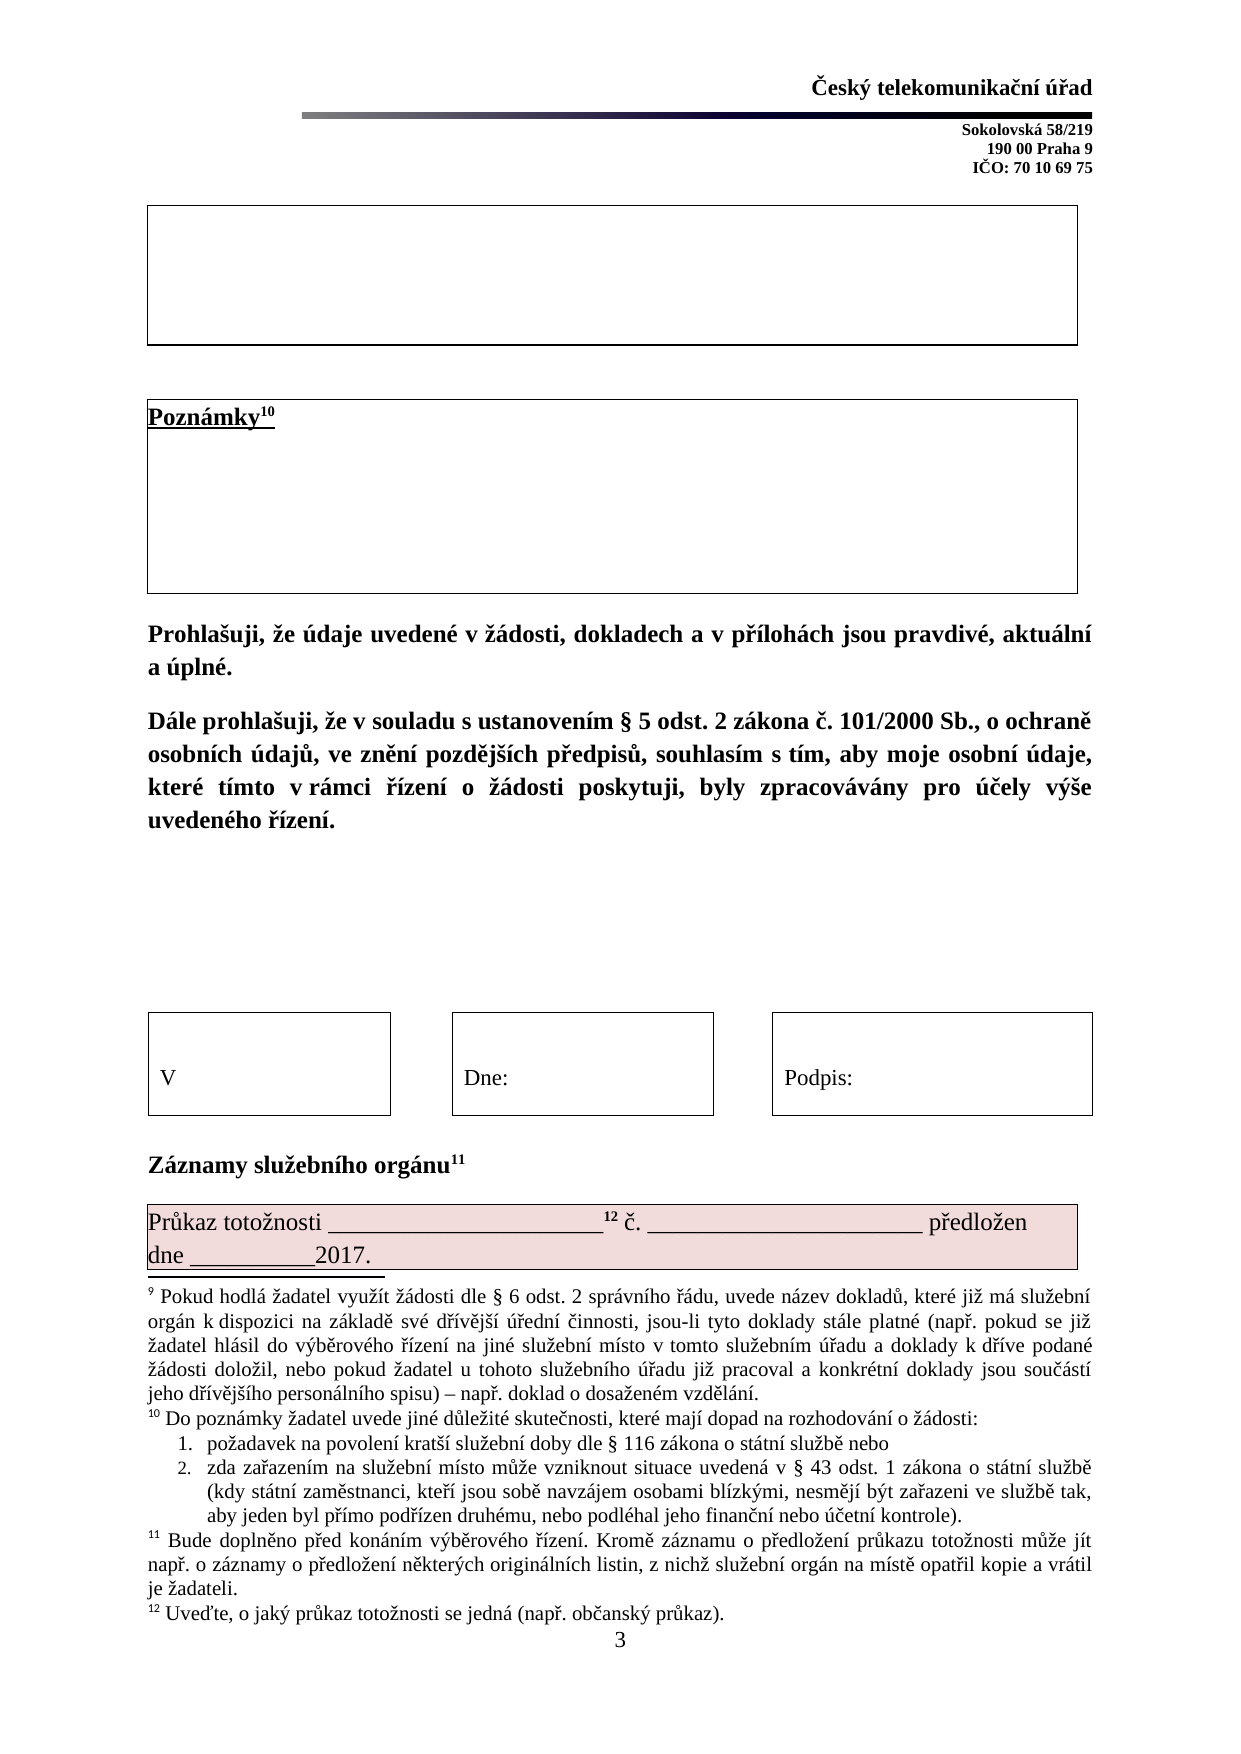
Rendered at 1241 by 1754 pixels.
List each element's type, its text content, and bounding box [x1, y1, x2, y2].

text Poznámky [148, 400, 1077, 431]
table_header [391, 1012, 452, 1115]
text Záznamy služebního orgánu [148, 1151, 1092, 1179]
text Prohlašuji, že údaje uvedené v žádosti, dokladech a v přílohách jsou pravdivé, aktuální a úplné. [148, 619, 1092, 681]
table_header V [149, 1013, 390, 1115]
table_header [714, 1012, 772, 1115]
text Dále prohlašuji, že v souladu s ustanovením § 5 odst. 2 zákona č. 101/2000 Sb., o ochraně osobních údajů, ve znění pozdějších předpisů, souhlasím s tím, aby moje osobní údaje, které tímto v rámci řízení o žádosti poskytuji, byly zpracovávány pro účely výše uvedeného řízení. [148, 706, 1092, 834]
table_header Dne: [453, 1013, 713, 1115]
text Průkaz totožnosti ______________________ č. ______________________ předložen dne __________2017. [148, 1205, 1077, 1269]
table_header Podpis: [773, 1013, 1092, 1115]
